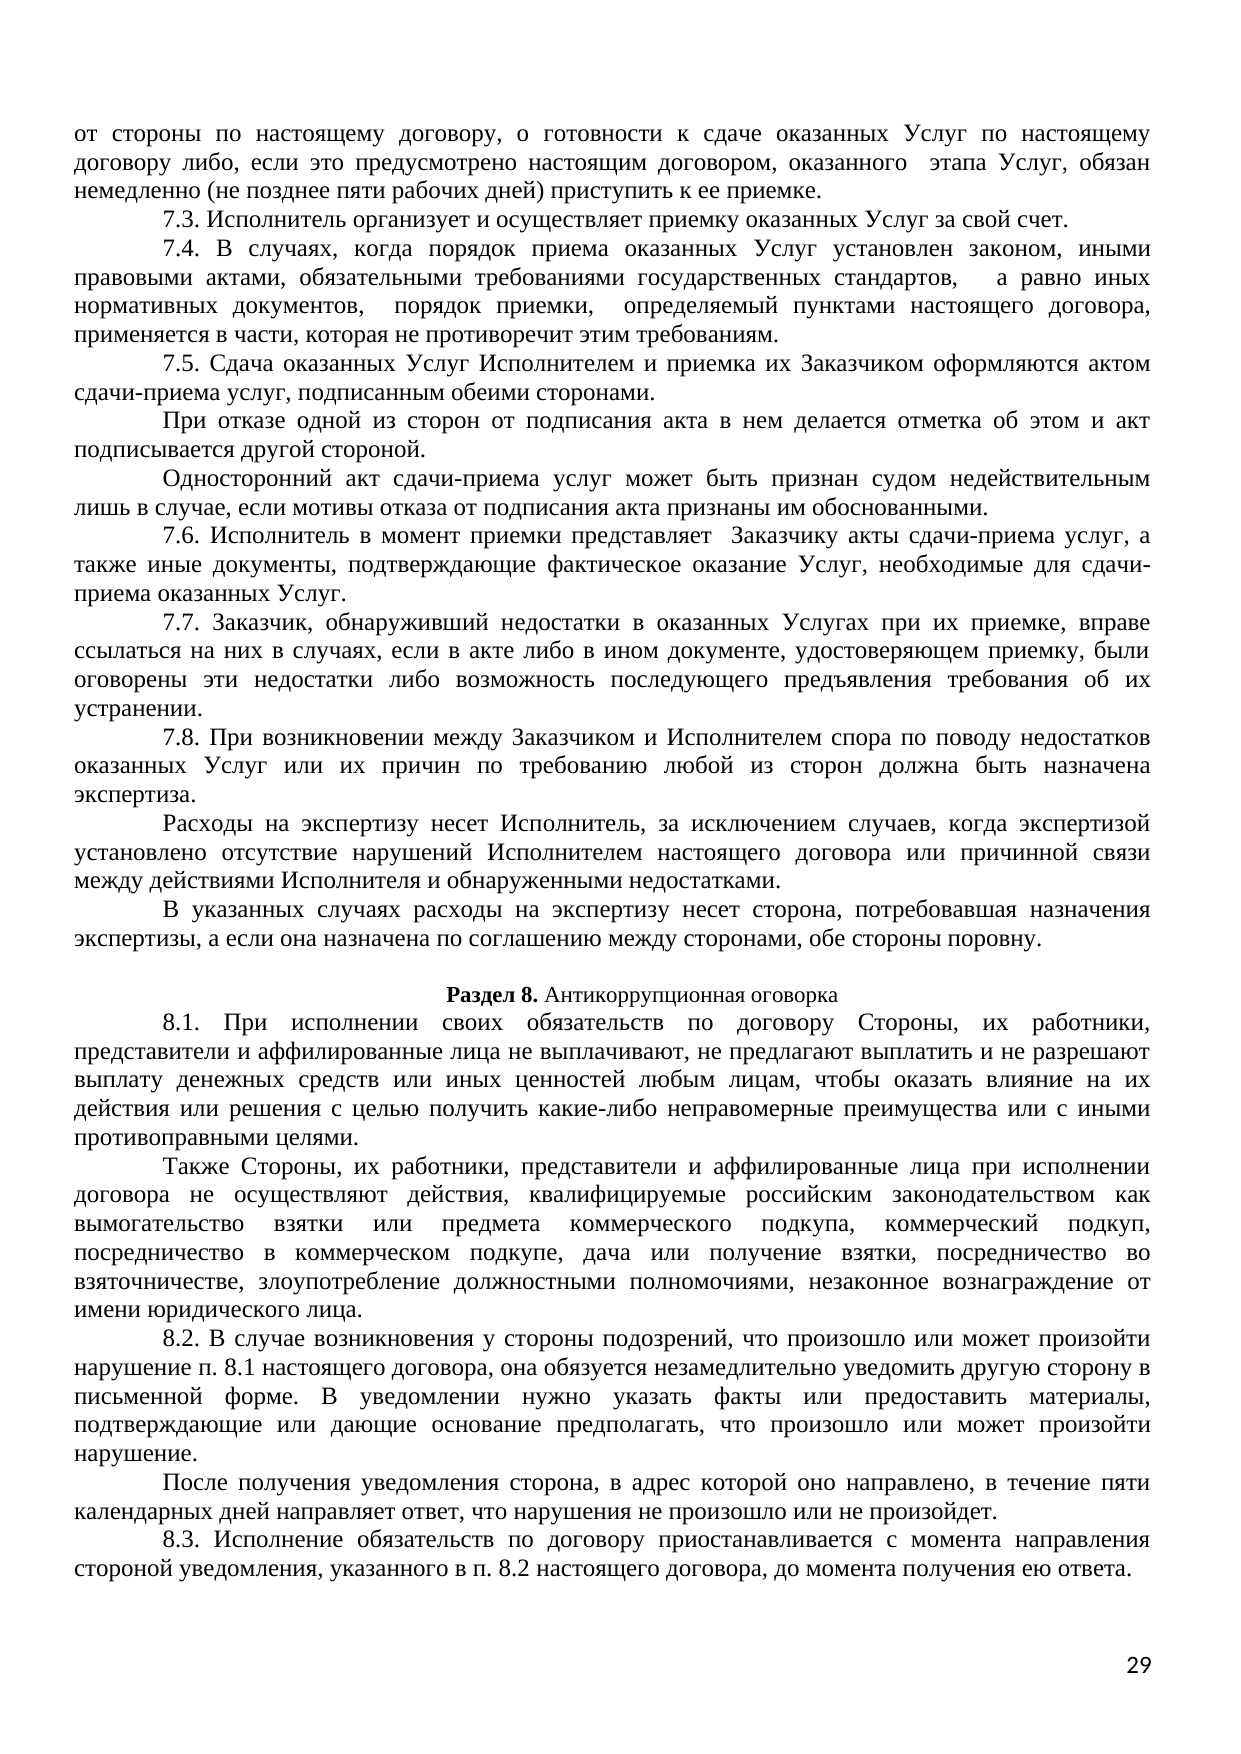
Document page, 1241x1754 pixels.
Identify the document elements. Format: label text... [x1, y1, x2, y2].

text Также Стороны, их работники, представители и аффилированные лица при исполнении договора не осуществляют действия, квалифицируемые российским законодательством как вымогательство взятки или предмета коммерческого подкупа, коммерческий подкуп, посредничество в коммерческом подкупе, дача или получение взятки, посредничество во взяточничестве, злоупотребление должностными полномочиями, незаконное вознаграждение от имени юридического лица. [74, 1151, 1152, 1323]
text 7.3. Исполнитель организует и осуществляет приемку оказанных Услуг за свой счет. [74, 204, 1152, 233]
text Раздел 8. Антикоррупционная оговорка [74, 981, 1152, 1007]
text При отказе одной из сторон от подписания акта в нем делается отметка об этом и акт подписывается другой стороной. [74, 406, 1152, 463]
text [74, 118, 1152, 204]
text Расходы на экспертизу несет Исполнитель, за исключением случаев, когда экспертизой установлено отсутствие нарушений Исполнителем настоящего договора или причинной связи между действиями Исполнителя и обнаруженными недостатками. [74, 808, 1152, 894]
text 7.4. В случаях, когда порядок приема оказанных Услуг установлен законом, иными правовыми актами, обязательными требованиями государственных стандартов, а равно иных нормативных документов, порядок приемки, определяемый пунктами настоящего договора, применяется в части, которая не противоречит этим требованиям. [74, 233, 1152, 348]
text 7.5. Сдача оказанных Услуг Исполнителем и приемка их Заказчиком оформляются актом сдачи-приема услуг, подписанным обеими сторонами. [74, 348, 1152, 406]
text Односторонний акт сдачи-приема услуг может быть признан судом недействительным лишь в случае, если мотивы отказа от подписания акта признаны им обоснованными. [74, 463, 1152, 521]
text 8.1. При исполнении своих обязательств по договору Стороны, их работники, представители и аффилированные лица не выплачивают, не предлагают выплатить и не разрешают выплату денежных средств или иных ценностей любым лицам, чтобы оказать влияние на их действия или решения с целью получить какие-либо неправомерные преимущества или с иными противоправными целями. [74, 1007, 1152, 1151]
text 8.2. В случае возникновения у стороны подозрений, что произошло или может произойти нарушение п. 8.1 настоящего договора, она обязуется незамедлительно уведомить другую сторону в письменной форме. В уведомлении нужно указать факты или предоставить материалы, подтверждающие или дающие основание предполагать, что произошло или может произойти нарушение. [74, 1323, 1152, 1467]
text 7.7. Заказчик, обнаруживший недостатки в оказанных Услугах при их приемке, вправе ссылаться на них в случаях, если в акте либо в ином документе, удостоверяющем приемку, были оговорены эти недостатки либо возможность последующего предъявления требования об их устранении. [74, 607, 1152, 722]
text После получения уведомления сторона, в адрес которой оно направлено, в течение пяти календарных дней направляет ответ, что нарушения не произошло или не произойдет. [74, 1467, 1152, 1524]
text 8.3. Исполнение обязательств по договору приостанавливается с момента направления стороной уведомления, указанного в п. 8.2 настоящего договора, до момента получения ею ответа. [74, 1524, 1152, 1582]
text 7.6. Исполнитель в момент приемки представляет Заказчику акты сдачи-приема услуг, а также иные документы, подтверждающие фактическое оказание Услуг, необходимые для сдачи-приема оказанных Услуг. [74, 521, 1152, 607]
text В указанных случаях расходы на экспертизу несет сторона, потребовавшая назначения экспертизы, а если она назначена по соглашению между сторонами, обе стороны поровну. [74, 894, 1152, 952]
text 7.8. При возникновении между Заказчиком и Исполнителем спора по поводу недостатков оказанных Услуг или их причин по требованию любой из сторон должна быть назначена экспертиза. [74, 722, 1152, 808]
